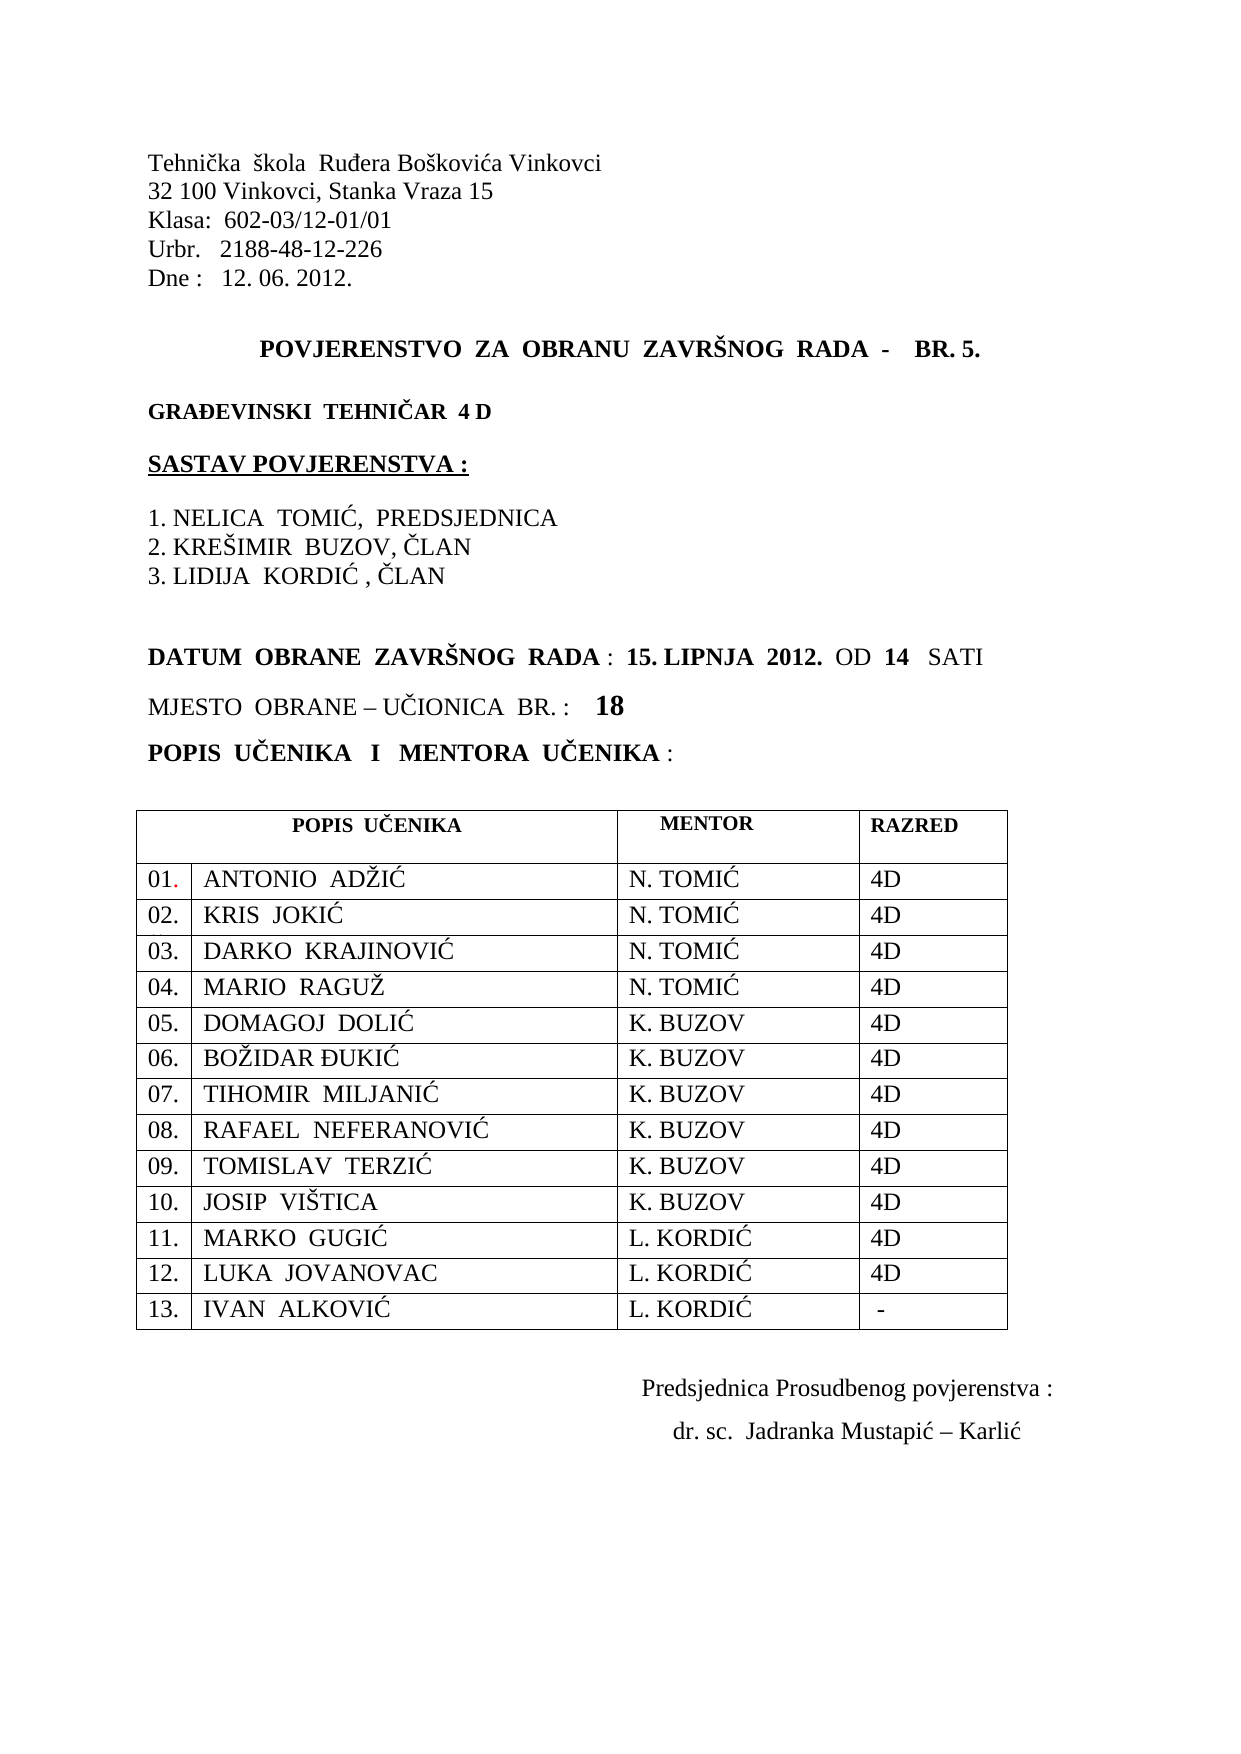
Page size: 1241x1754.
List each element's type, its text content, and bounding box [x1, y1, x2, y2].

text Urbr. 2188-48-12-226 [148, 234, 1093, 263]
text Dne : 12. 06. 2012. [148, 263, 1093, 291]
table_cell 4D [860, 1223, 1007, 1257]
text dr. sc. Jadranka Mustapić – Karlić [148, 1416, 1093, 1445]
table_cell 12.2 GRGIĆ [137, 1259, 191, 1293]
text Klasa: 602-03/12-01/01 [148, 205, 1093, 234]
table_cell MARKO GUGIĆ [192, 1223, 617, 1257]
table_cell K. BUZOV [618, 1044, 859, 1078]
table_cell 02. ČEPLE [137, 900, 191, 935]
table_cell 05. [137, 1008, 191, 1042]
table_header RAZRED [860, 811, 1007, 863]
table_cell BOŽIDAR ĐUKIĆ [192, 1044, 617, 1078]
table_cell N. TOMIĆ [618, 972, 859, 1007]
text 1. NELICA TOMIĆ, PREDSJEDNICA [148, 503, 1093, 532]
table_cell KRIS JOKIĆ [192, 900, 617, 935]
table_cell MARIO RAGUŽ [192, 972, 617, 1007]
table_cell IVAN ALKOVIĆ [192, 1294, 617, 1329]
table_cell 08. [137, 1115, 191, 1150]
table_cell K. BUZOV [618, 1187, 859, 1222]
table_cell 01. [137, 864, 191, 899]
text DATUM OBRANE ZAVRŠNOG RADA : 15. LIPNJA 2012. OD 14 SATI MJESTO OBRANE – UČIONICA BR. : 18 [148, 642, 1093, 721]
table_cell TOMISLAV TERZIĆ [192, 1151, 617, 1186]
table_cell 4D [860, 1044, 1007, 1078]
table_cell 4D [860, 972, 1007, 1007]
table_cell 4D [860, 936, 1007, 971]
text Predsjednica Prosudbenog povjerenstva : [148, 1373, 1093, 1402]
table_cell N. TOMIĆ [618, 936, 859, 971]
text Tehnička škola Ruđera Boškovića Vinkovci [148, 148, 1093, 176]
table_cell 07. [137, 1079, 191, 1114]
table_header MENTOR [618, 811, 859, 863]
text POVJERENSTVO ZA OBRANU ZAVRŠNOG RADA - BR. 5. [148, 334, 1093, 363]
table_cell - [860, 1294, 1007, 1329]
table_cell 4D [860, 1008, 1007, 1042]
table_cell K. BUZOV [618, 1079, 859, 1114]
table_cell 4D [860, 1259, 1007, 1293]
table_cell 4D [860, 900, 1007, 935]
table_cell 10. [137, 1187, 191, 1222]
table_cell 11. [137, 1223, 191, 1257]
table_cell TIHOMIR MILJANIĆ [192, 1079, 617, 1114]
table_cell DARKO KRAJINOVIĆ [192, 936, 617, 971]
table_cell RAFAEL NEFERANOVIĆ [192, 1115, 617, 1150]
table_cell 4D [860, 1079, 1007, 1114]
table_cell 09. [137, 1151, 191, 1186]
table_cell 03. ĐAKOVIĆ [137, 936, 191, 971]
text 3. LIDIJA KORDIĆ , ČLAN [148, 561, 1093, 589]
table_cell K. BUZOV [618, 1115, 859, 1150]
table_cell L. KORDIĆ [618, 1259, 859, 1293]
table_cell DOMAGOJ DOLIĆ [192, 1008, 617, 1042]
table_cell 4D [860, 1151, 1007, 1186]
table_cell L. KORDIĆ [618, 1294, 859, 1329]
table_cell K. BUZOV [618, 1151, 859, 1186]
text GRAĐEVINSKI TEHNIČAR 4 D [148, 398, 1093, 425]
table_cell ANTONIO ADŽIĆ [192, 864, 617, 899]
table_cell LUKA JOVANOVAC [192, 1259, 617, 1293]
table_cell 4D [860, 1187, 1007, 1222]
table_cell JOSIP VIŠTICA [192, 1187, 617, 1222]
text SASTAV POVJERENSTVA : [148, 449, 1093, 478]
table_cell 13. [137, 1294, 191, 1329]
table_cell 06. [137, 1044, 191, 1078]
table_cell K. BUZOV [618, 1008, 859, 1042]
table_cell N. TOMIĆ [618, 900, 859, 935]
table_cell 4D [860, 1115, 1007, 1150]
table_cell 04. [137, 972, 191, 1007]
table_cell 4D [860, 864, 1007, 899]
text 2. KREŠIMIR BUZOV, ČLAN [148, 532, 1093, 561]
table_header POPIS UČENIKA [137, 811, 617, 863]
table_cell N. TOMIĆ [618, 864, 859, 899]
text POPIS UČENIKA I MENTORA UČENIKA : [148, 738, 1093, 767]
table_cell L. KORDIĆ [618, 1223, 859, 1257]
text 32 100 Vinkovci, Stanka Vraza 15 [148, 176, 1093, 205]
